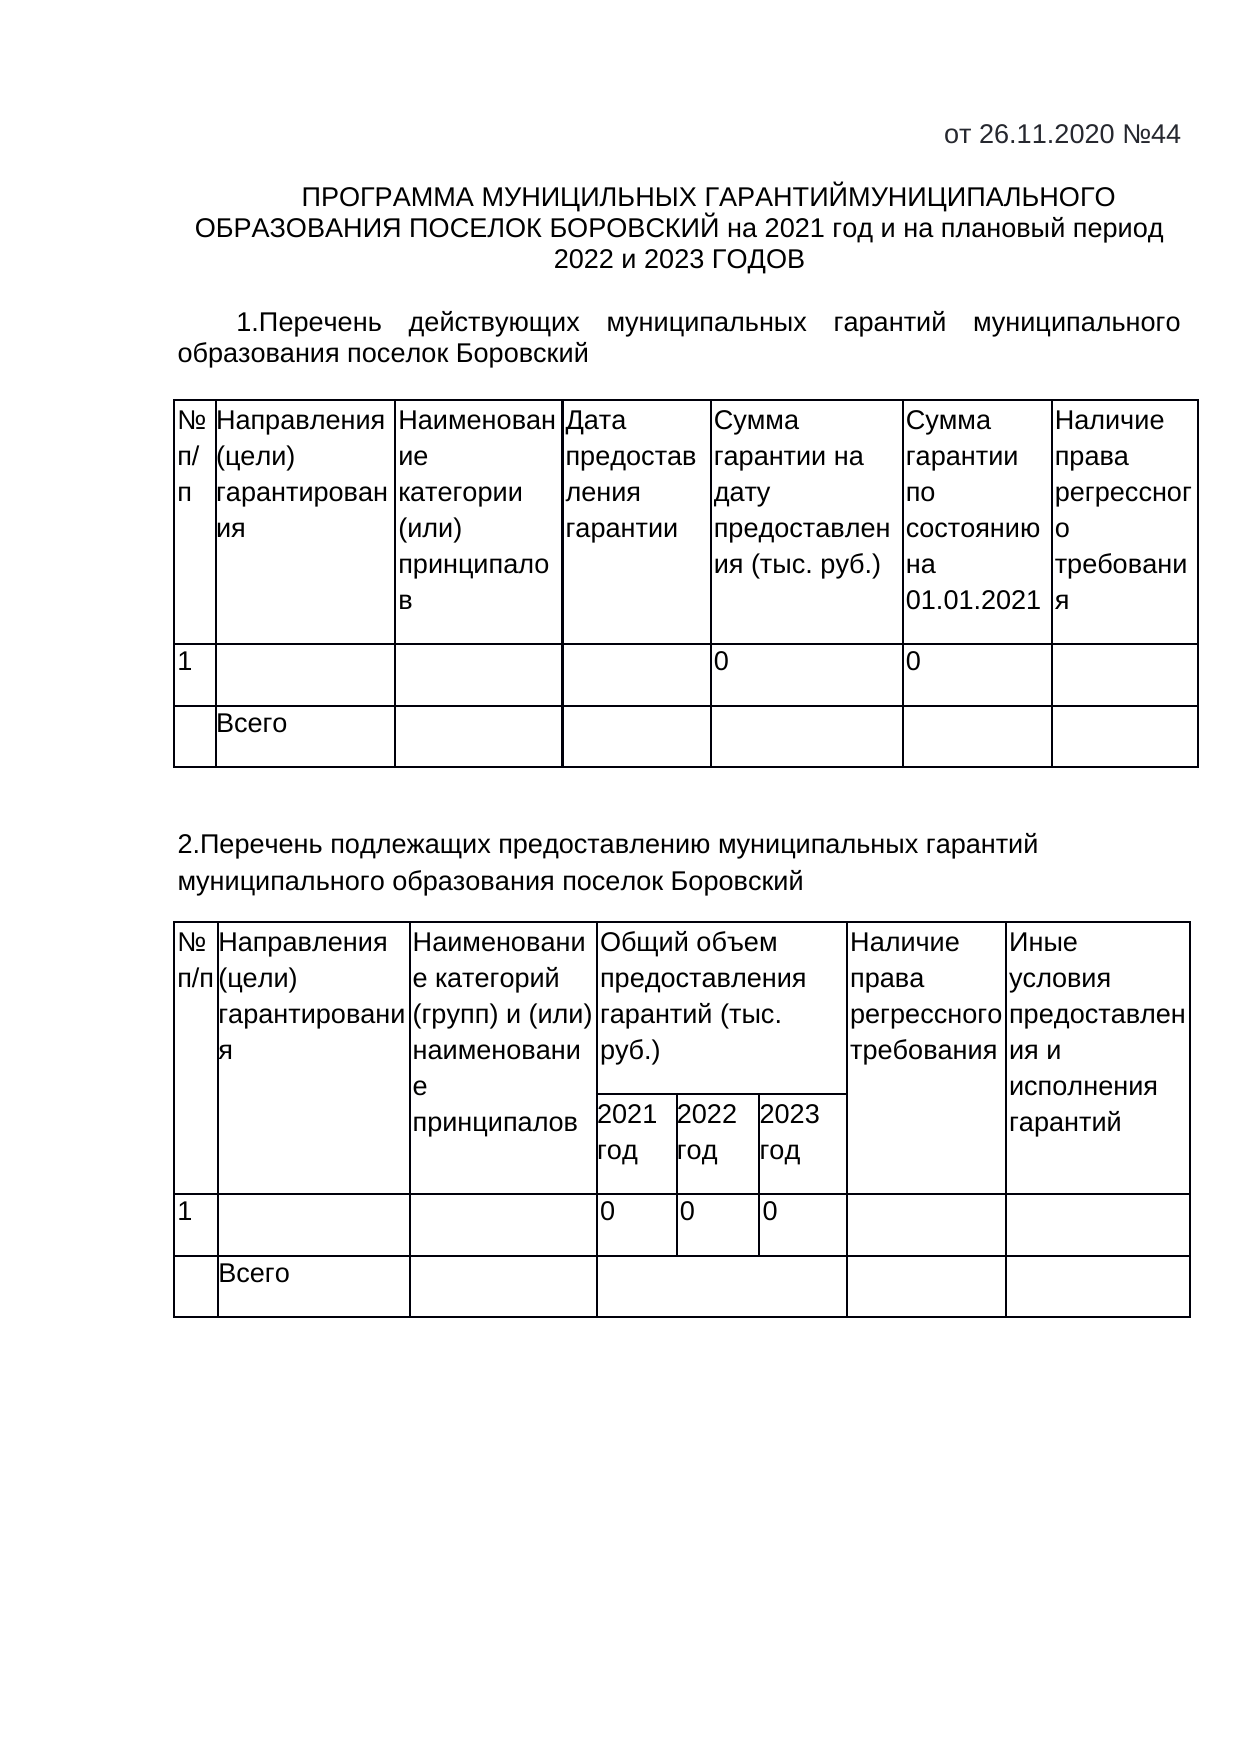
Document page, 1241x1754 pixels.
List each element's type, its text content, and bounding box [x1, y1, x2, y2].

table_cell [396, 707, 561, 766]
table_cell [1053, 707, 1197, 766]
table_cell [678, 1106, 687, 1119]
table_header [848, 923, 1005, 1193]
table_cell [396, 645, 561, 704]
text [177, 118, 1181, 149]
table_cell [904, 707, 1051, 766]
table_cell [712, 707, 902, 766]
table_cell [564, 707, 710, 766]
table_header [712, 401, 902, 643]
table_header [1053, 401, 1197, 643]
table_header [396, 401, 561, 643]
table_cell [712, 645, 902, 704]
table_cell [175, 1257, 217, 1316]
text 2.Перечень подлежащих предоставлению муниципальных гарантий муниципального образования поселок Боровский [177, 828, 1181, 896]
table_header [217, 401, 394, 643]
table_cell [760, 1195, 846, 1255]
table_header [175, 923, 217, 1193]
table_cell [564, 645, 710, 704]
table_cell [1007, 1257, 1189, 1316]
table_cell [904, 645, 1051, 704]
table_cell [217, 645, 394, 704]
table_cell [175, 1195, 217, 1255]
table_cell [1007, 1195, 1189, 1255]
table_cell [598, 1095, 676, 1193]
text 1.Перечень действующих муниципальных гарантий муниципального образования поселок Боровский [177, 306, 1181, 368]
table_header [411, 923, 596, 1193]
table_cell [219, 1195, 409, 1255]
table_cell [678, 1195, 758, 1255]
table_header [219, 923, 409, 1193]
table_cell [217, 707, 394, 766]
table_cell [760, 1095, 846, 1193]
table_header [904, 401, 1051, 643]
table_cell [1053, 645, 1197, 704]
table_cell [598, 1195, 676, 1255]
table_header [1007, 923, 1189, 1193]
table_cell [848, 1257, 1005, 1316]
text ПРОГРАММА МУНИЦИЛЬНЫХ ГАРАНТИЙМУНИЦИПАЛЬНОГО ОБРАЗОВАНИЯ ПОСЕЛОК БОРОВСКИЙ на 2021 год и на плановый период 2022 и 2023 ГОДОВ [177, 181, 1181, 274]
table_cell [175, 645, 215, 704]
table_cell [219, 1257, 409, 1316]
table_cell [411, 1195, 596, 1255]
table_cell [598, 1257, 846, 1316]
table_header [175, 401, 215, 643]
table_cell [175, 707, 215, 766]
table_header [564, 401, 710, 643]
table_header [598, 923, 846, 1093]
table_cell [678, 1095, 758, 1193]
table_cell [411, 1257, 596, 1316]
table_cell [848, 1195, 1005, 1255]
